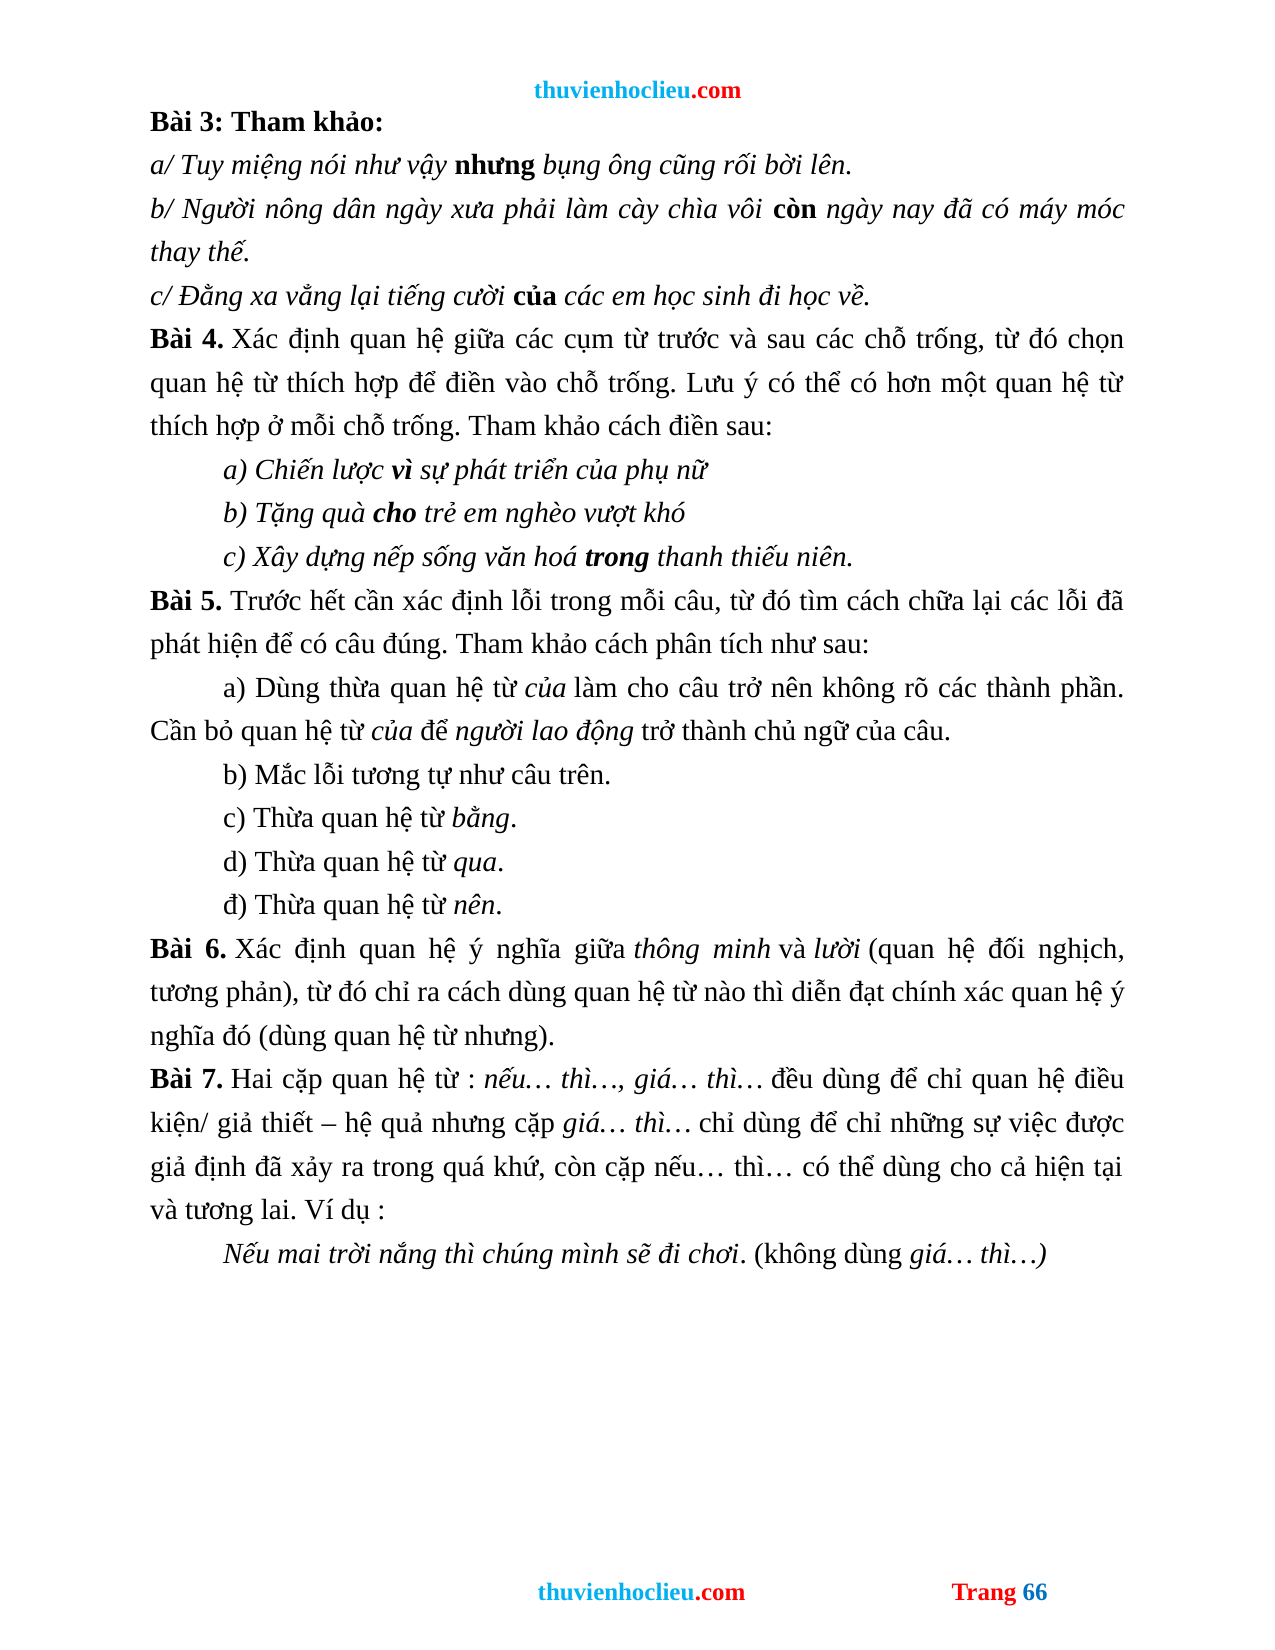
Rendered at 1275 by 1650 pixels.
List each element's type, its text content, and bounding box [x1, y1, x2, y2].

text c) Thừa quan hệ từ bằng. [150, 800, 1125, 834]
text đ) Thừa quan hệ từ nên. [150, 887, 1125, 921]
text Bài 6. Xác định quan hệ ý nghĩa giữa thông minh và lười (quan hệ đối nghịch, tương phản), từ đó chỉ ra cách dùng quan hệ từ nào thì diễn đạt chính xác quan hệ ý nghĩa đó (dùng quan hệ từ nhưng). [150, 931, 1125, 1052]
text b) Tặng quà cho trẻ em nghèo vượt khó [150, 496, 1125, 529]
text c) Xây dựng nếp sống văn hoá trong thanh thiếu niên. [150, 539, 1125, 573]
text b/ Người nông dân ngày xưa phải làm cày chìa vôi còn ngày nay đã có máy móc thay thế. [150, 191, 1125, 268]
text Bài 5. Trước hết cần xác định lỗi trong mỗi câu, từ đó tìm cách chữa lại các lỗi đã phát hiện để có câu đúng. Tham khảo cách phân tích như sau: [150, 583, 1125, 660]
text b) Mắc lỗi tương tự như câu trên. [150, 757, 1125, 790]
text Bài 7. Hai cặp quan hệ từ : nếu… thì…, giá… thì… đều dùng để chỉ quan hệ điều kiện/ giả thiết – hệ quả nhưng cặp giá… thì… chỉ dùng để chỉ những sự việc được giả định đã xảy ra trong quá khứ, còn cặp nếu… thì… có thể dùng cho cả hiện tại và tương lai. Ví dụ : [150, 1062, 1125, 1226]
text Nếu mai trời nắng thì chúng mình sẽ đi chơi. (không dùng giá… thì…) [150, 1236, 1125, 1269]
text c/ Đằng xa vẳng lại tiếng cười của các em học sinh đi học về. [150, 278, 1125, 311]
text d) Thừa quan hệ từ qua. [150, 844, 1125, 877]
text a/ Tuy miệng nói như vậy nhưng bụng ông cũng rối bời lên. [150, 147, 1125, 181]
text a) Dùng thừa quan hệ từ của làm cho câu trở nên không rõ các thành phần. Cần bỏ quan hệ từ của để người lao động trở thành chủ ngữ của câu. [150, 670, 1125, 747]
text Bài 3: Tham khảo: [150, 104, 1125, 137]
text Bài 4. Xác định quan hệ giữa các cụm từ trước và sau các chỗ trống, từ đó chọn quan hệ từ thích hợp để điền vào chỗ trống. Lưu ý có thể có hơn một quan hệ từ thích hợp ở mỗi chỗ trống. Tham khảo cách điền sau: [150, 321, 1125, 442]
text a) Chiến lược vì sự phát triển của phụ nữ [150, 452, 1125, 486]
